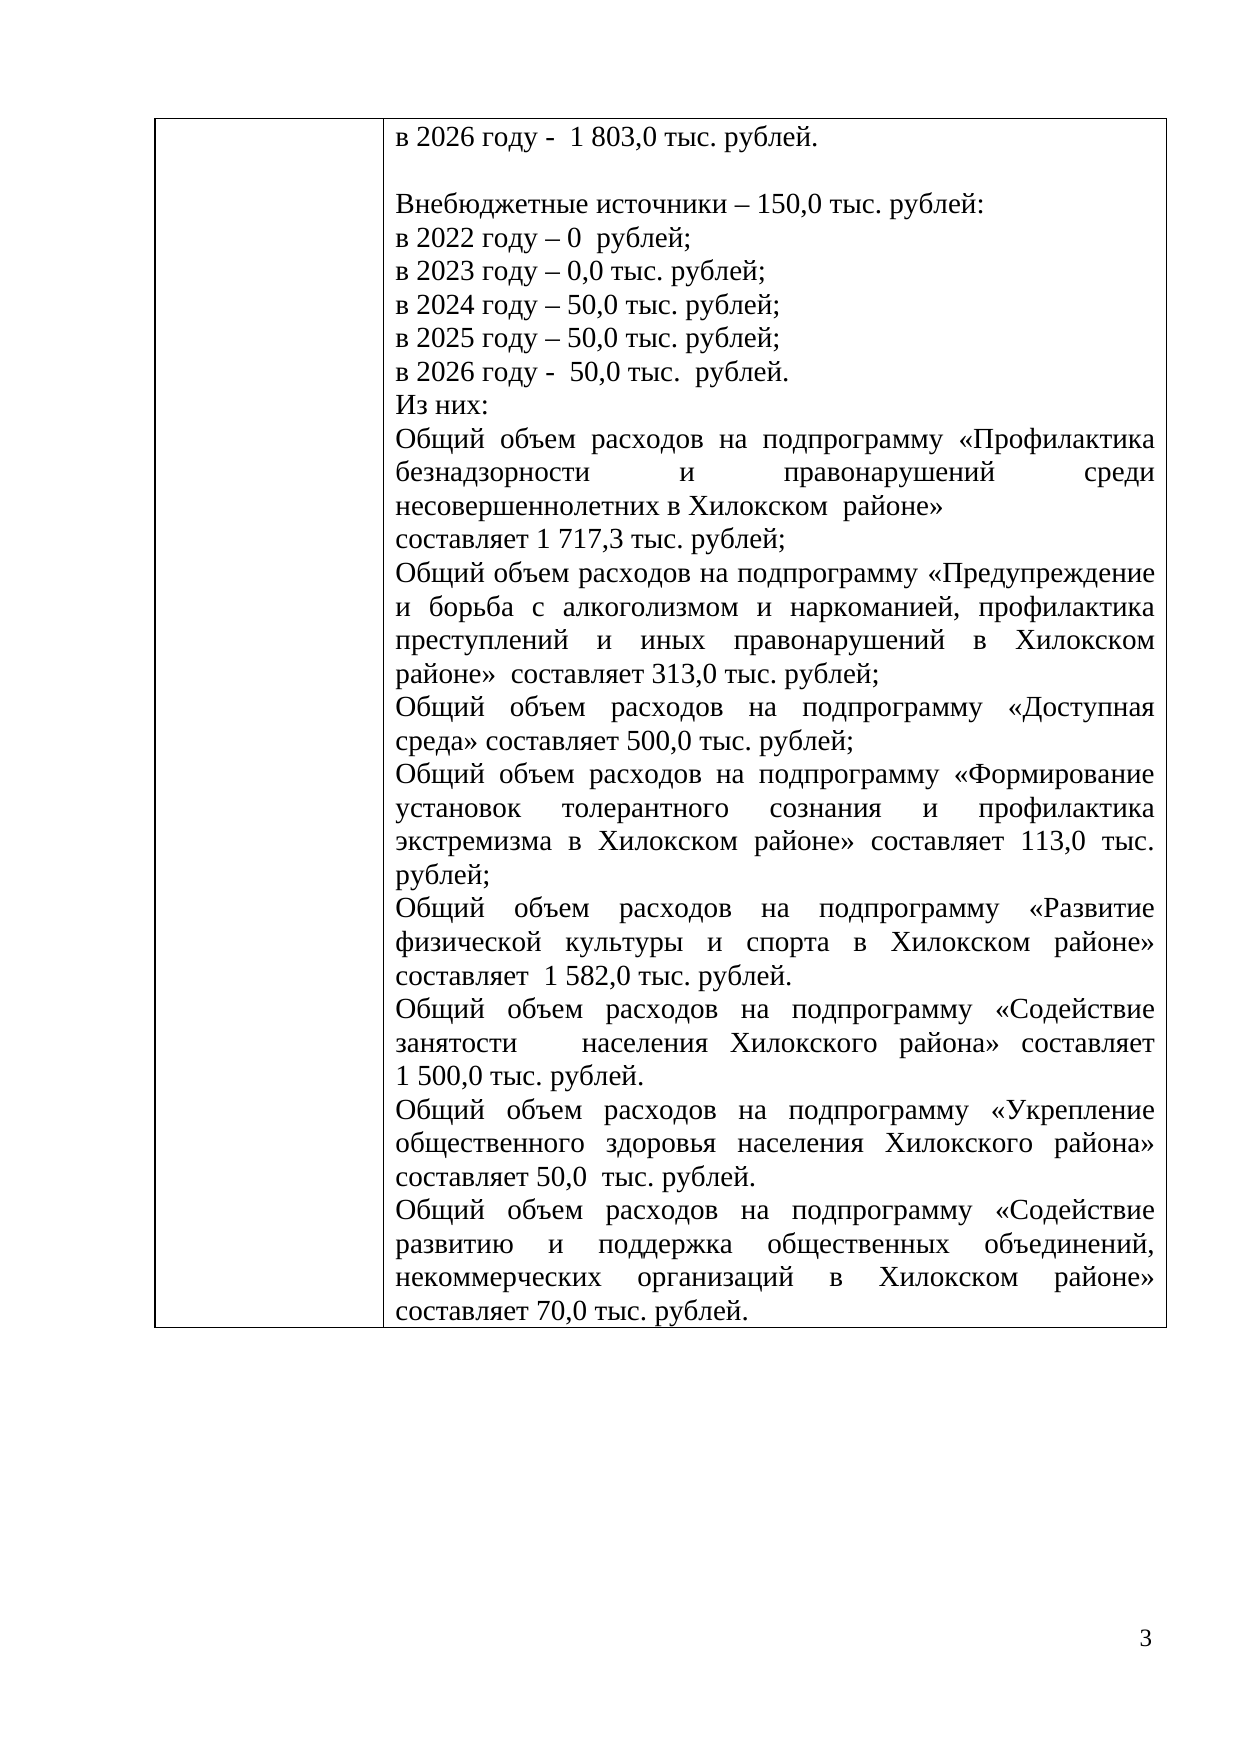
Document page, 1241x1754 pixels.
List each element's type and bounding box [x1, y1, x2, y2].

table_header [156, 119, 383, 1327]
table_header [384, 119, 1166, 1327]
